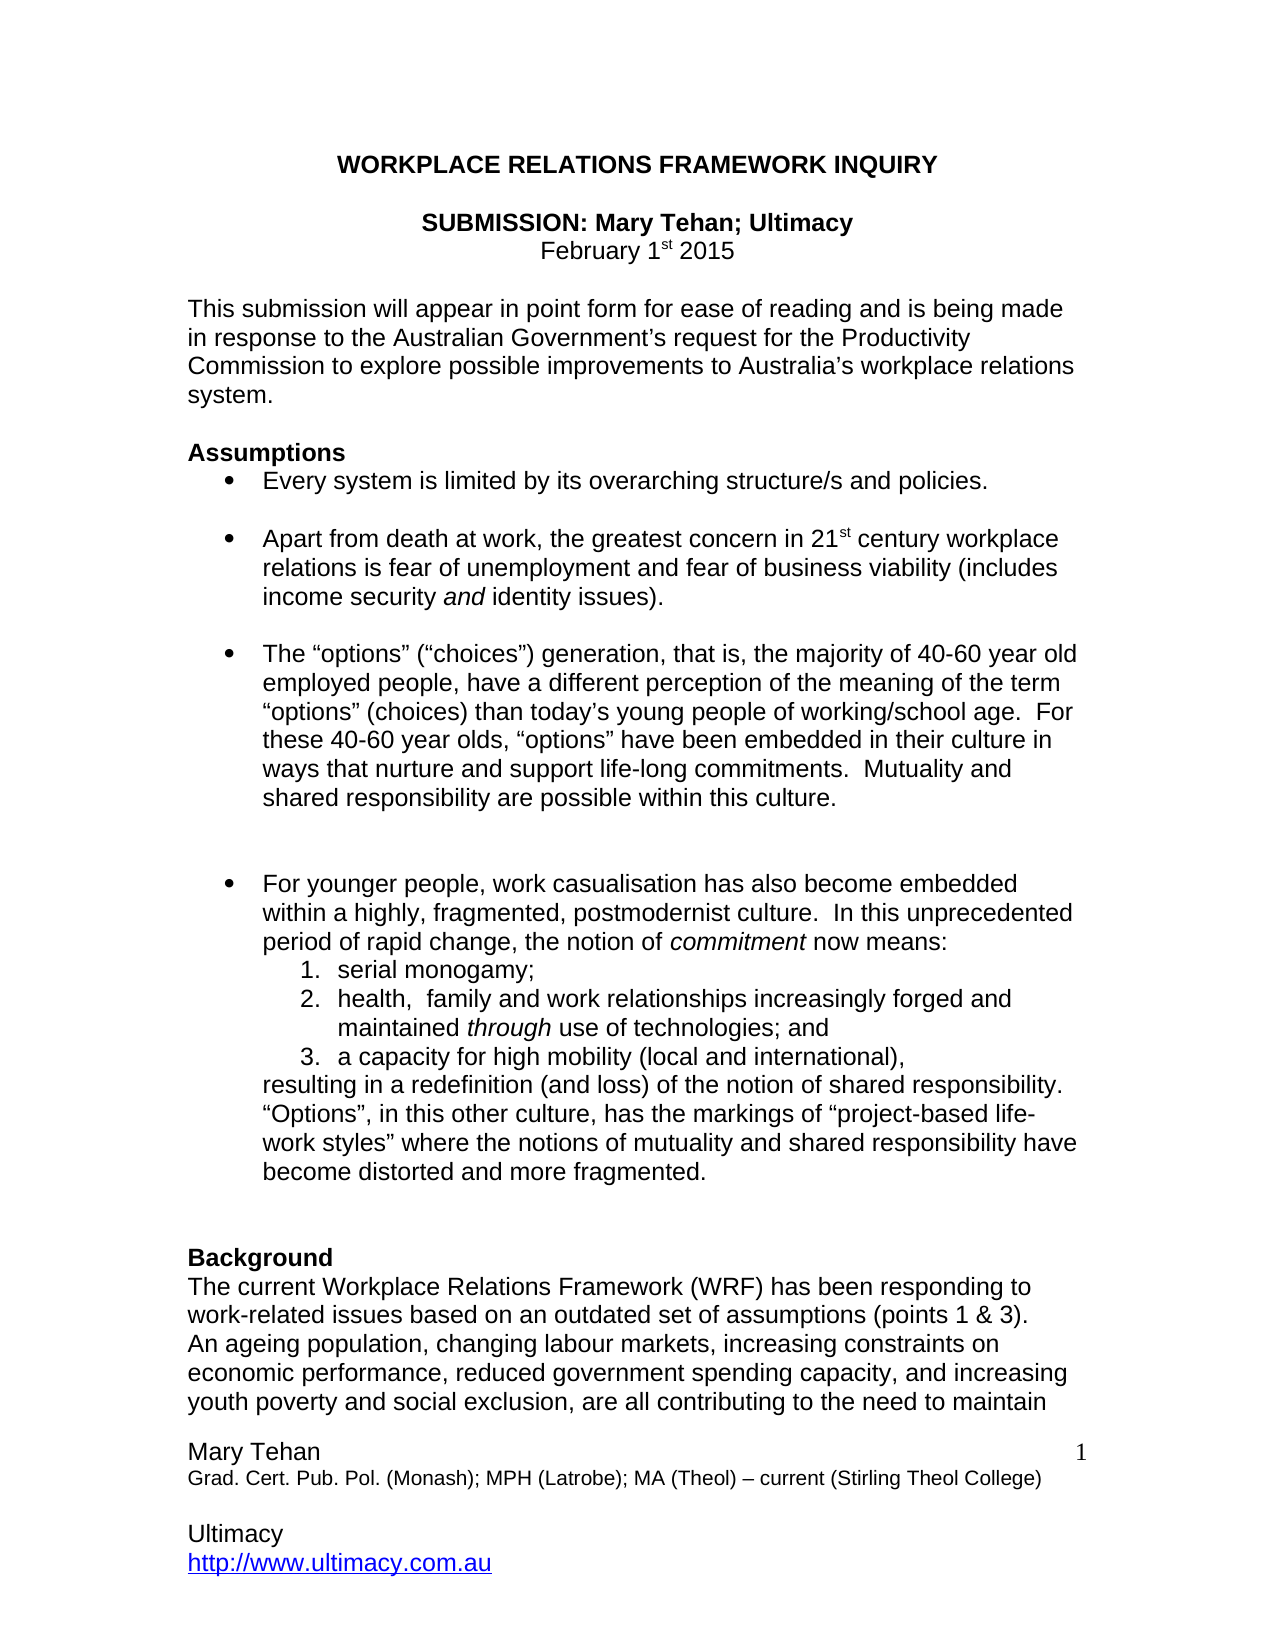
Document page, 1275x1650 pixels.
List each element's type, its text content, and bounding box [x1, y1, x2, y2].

text Background [187, 1243, 1087, 1272]
list Every system is limited by its overarching structure/s and policies. [225, 466, 1087, 495]
list For younger people, work casualisation has also become embedded within a highly, fragmented, postmodernist culture. In this unprecedented period of rapid change, the notion of commitment now means: [225, 869, 1087, 955]
list The “options” (“choices”) generation, that is, the majority of 40-60 year old employed people, have a different perception of the meaning of the term “options” (choices) than today’s young people of working/school age. For these 40-60 year olds, “options” have been embedded in their culture in ways that nurture and support life-long commitments. Mutuality and shared responsibility are possible within this culture. [225, 639, 1087, 812]
list serial monogamy; [300, 955, 1087, 984]
text SUBMISSION: Mary Tehan; Ultimacy [187, 207, 1087, 236]
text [187, 1329, 1087, 1415]
list health, family and work relationships increasingly forged and maintained through use of technologies; and [300, 984, 1087, 1042]
text Assumptions [187, 437, 1087, 466]
text resulting in a redefinition (and loss) of the notion of shared responsibility. “Options”, in this other culture, has the markings of “project-based life-work styles” where the notions of mutuality and shared responsibility have become distorted and more fragmented. [262, 1070, 1087, 1185]
text This submission will appear in point form for ease of reading and is being made in response to the Australian Government’s request for the Productivity Commission to explore possible improvements to ’s workplace relations system. [187, 294, 1087, 409]
text WORKPLACE RELATIONS FRAMEWORK INQUIRY [187, 150, 1087, 179]
text February 1st 2015 [187, 236, 1087, 265]
list Apart from death at work, the greatest concern in 21st century workplace relations is fear of unemployment and fear of business viability (includes income security and identity issues). [225, 524, 1087, 610]
text The current Workplace Relations Framework (WRF) has been responding to work-related issues based on an outdated set of assumptions (points 1 & 3). [187, 1272, 1087, 1329]
list a capacity for high mobility (local and international), [300, 1042, 1087, 1070]
